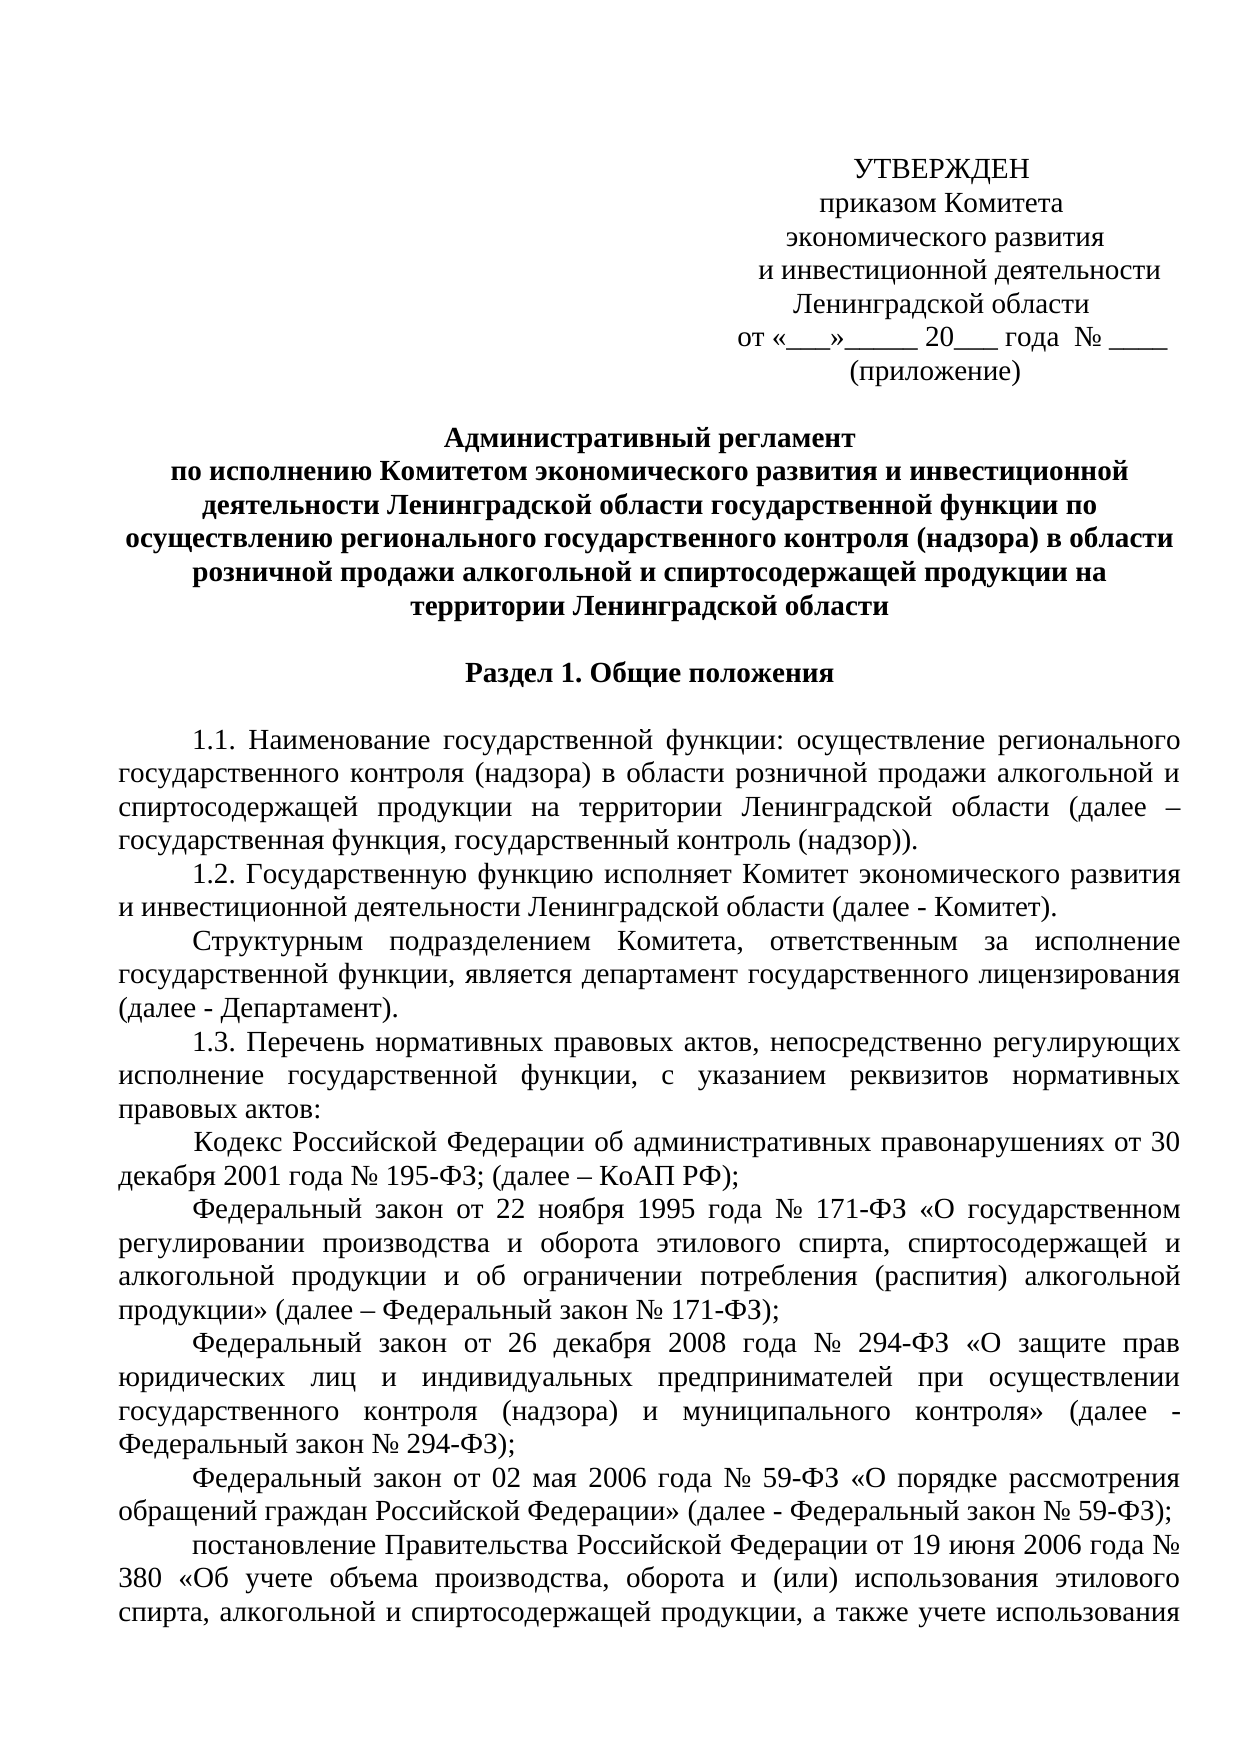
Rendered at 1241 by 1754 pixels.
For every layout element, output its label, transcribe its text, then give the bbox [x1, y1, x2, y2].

text Структурным подразделением Комитета, ответственным за исполнение государственной функции, является департамент государственного лицензирования (далее - Департамент). [118, 923, 1181, 1024]
text приказом Комитета [118, 185, 1181, 219]
text Федеральный закон от 22 ноября 1995 года № 171-ФЗ «О государственном регулировании производства и оборота этилового спирта, спиртосодержащей и алкогольной продукции и об ограничении потребления (распития) алкогольной продукции» (далее – Федеральный закон № 171-ФЗ); [118, 1191, 1181, 1326]
text Ленинградской области [118, 286, 1181, 319]
text Административный регламент [118, 420, 1181, 453]
text от «___»_____ 20___ года № ____ [118, 319, 1181, 353]
text (приложение) [118, 353, 1181, 386]
text УТВЕРЖДЕН [118, 152, 1181, 185]
text Федеральный закон от 26 декабря 2008 года № 294-ФЗ «О защите прав юридических лиц и индивидуальных предпринимателей при осуществлении государственного контроля (надзора) и муниципального контроля» (далее - Федеральный закон № 294-ФЗ); [118, 1326, 1181, 1460]
text 1.1. Наименование государственной функции: осуществление регионального государственного контроля (надзора) в области розничной продажи алкогольной и спиртосодержащей продукции на территории Ленинградской области (далее – государственная функция, государственный контроль (надзор)). [118, 722, 1181, 856]
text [118, 1527, 1181, 1627]
text по исполнению Комитетом экономического развития и инвестиционной деятельности Ленинградской области государственной функции по осуществлению регионального государственного контроля (надзора) в области розничной продажи алкогольной и спиртосодержащей продукции на территории Ленинградской области [118, 453, 1181, 621]
text 1.3. Перечень нормативных правовых актов, непосредственно регулирующих исполнение государственной функции, с указанием реквизитов нормативных правовых актов: [118, 1024, 1181, 1124]
text Федеральный закон от 02 мая 2006 года № 59-ФЗ «О порядке рассмотрения обращений граждан Российской Федерации» (далее - Федеральный закон № 59-ФЗ); [118, 1460, 1181, 1527]
text 1.2. Государственную функцию исполняет Комитет экономического развития и инвестиционной деятельности Ленинградской области (далее - Комитет). [118, 856, 1181, 923]
text экономического развития [118, 219, 1181, 252]
text Раздел 1. Общие положения [118, 655, 1181, 688]
text Кодекс Российской Федерации об административных правонарушениях от 30 декабря 2001 года № 195-ФЗ; (далее – КоАП РФ); [118, 1124, 1181, 1191]
text и инвестиционной деятельности [118, 252, 1181, 286]
